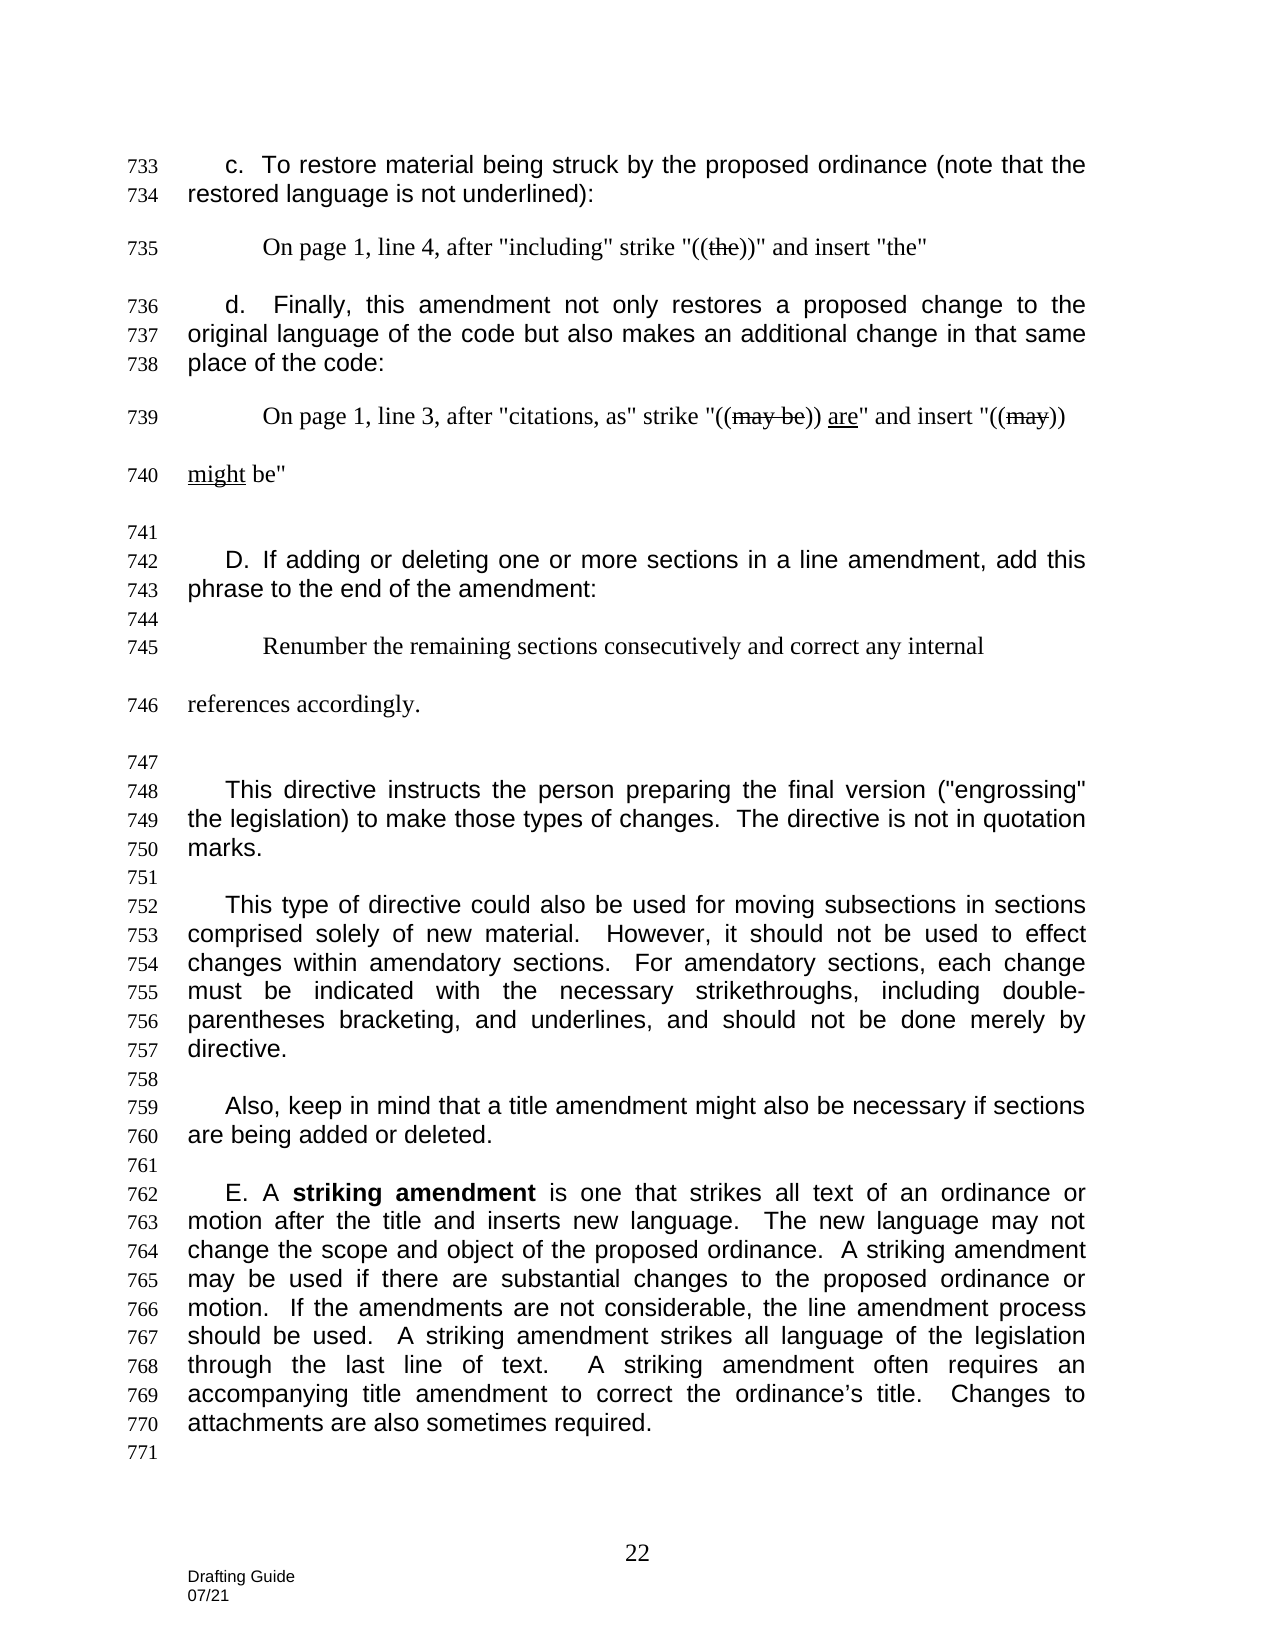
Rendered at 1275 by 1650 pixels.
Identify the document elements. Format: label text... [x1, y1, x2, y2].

text E. A striking amendment is one that strikes all text of an ordinance or motion after the title and inserts new language. The new language may not change the scope and object of the proposed ordinance. A striking amendment may be used if there are substantial changes to the proposed ordinance or motion. If the amendments are not considerable, the line amendment process should be used. A striking amendment strikes all language of the legislation through the last line of text. A striking amendment often requires an accompanying title amendment to correct the ordinance’s title. Changes to attachments are also sometimes required. [187, 1177, 1087, 1436]
text This type of directive could also be used for moving subsections in sections comprised solely of new material. However, it should not be used to effect changes within amendatory sections. For amendatory sections, each change must be indicated with the necessary strikethroughs, including double-parentheses bracketing, and underlines, and should not be done merely by directive. [187, 890, 1087, 1062]
text On page 1, line 4, after "including" strike "((the))" and insert "the" [187, 232, 1087, 261]
text c. To restore material being struck by the proposed ordinance (note that the restored language is not underlined): [187, 150, 1087, 207]
text This directive instructs the person preparing the final version ("engrossing" the legislation) to make those types of changes. The directive is not in quotation marks. [187, 775, 1087, 861]
text On page 1, line 3, after "citations, as" strike "((may be)) are" and insert "((may)) might be" [187, 401, 1087, 487]
text d. Finally, this amendment not only restores a proposed change to the original language of the code but also makes an additional change in that same place of the code: [187, 290, 1087, 376]
text D. If adding or deleting one or more sections in a line amendment, add this phrase to the end of the amendment: [187, 545, 1087, 602]
text Renumber the remaining sections consecutively and correct any internal references accordingly. [187, 631, 1087, 717]
text Also, keep in mind that a title amendment might also be necessary if sections are being added or deleted. [187, 1091, 1087, 1149]
